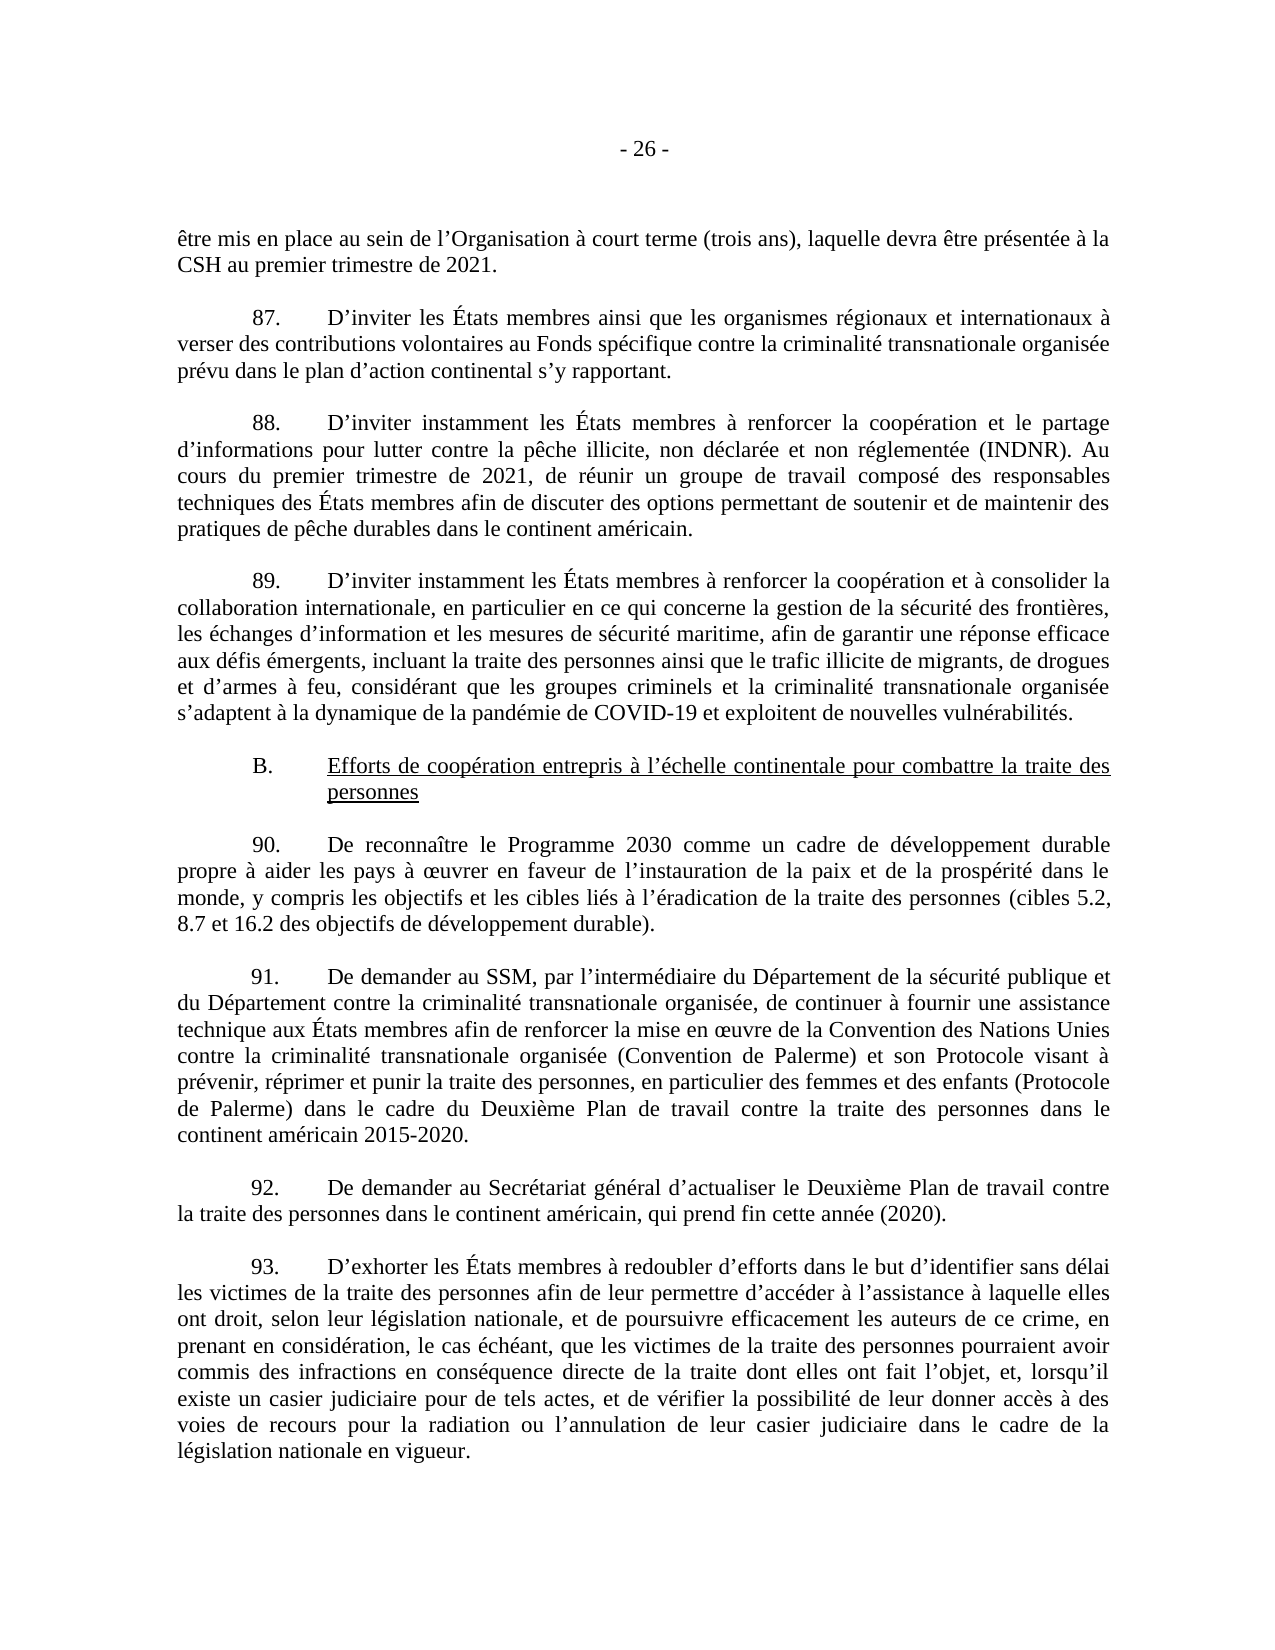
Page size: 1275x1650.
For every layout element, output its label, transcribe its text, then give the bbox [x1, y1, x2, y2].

list D’inviter les États membres ainsi que les organismes régionaux et internationaux à verser des contributions volontaires au Fonds spécifique contre la criminalité transnationale organisée prévu dans le plan d’action continental s’y rapportant. [177, 304, 1111, 383]
list Efforts de coopération entrepris à l’échelle continentale pour combattre la traite des personnes [252, 752, 1111, 805]
list D’inviter instamment les États membres à renforcer la coopération et à consolider la collaboration internationale, en particulier en ce qui concerne la gestion de la sécurité des frontières, les échanges d’information et les mesures de sécurité maritime, afin de garantir une réponse efficace aux défis émergents, incluant la traite des personnes ainsi que le trafic illicite de migrants, de drogues et d’armes à feu, considérant que les groupes criminels et la criminalité transnationale organisée s’adaptent à la dynamique de la pandémie de COVID-19 et exploitent de nouvelles vulnérabilités. [177, 568, 1111, 726]
list De demander au SSM, par l’intermédiaire du Département de la sécurité publique et du Département contre la criminalité transnationale organisée, de continuer à fournir une assistance technique aux États membres afin de renforcer la mise en œuvre de la Convention des Nations Unies contre la criminalité transnationale organisée (Convention de Palerme) et son Protocole visant à prévenir, réprimer et punir la traite des personnes, en particulier des femmes et des enfants (Protocole de Palerme) dans le cadre du Deuxième Plan de travail contre la traite des personnes dans le continent américain 2015-2020. [177, 963, 1111, 1147]
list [177, 225, 1111, 278]
list De demander au Secrétariat général d’actualiser le Deuxième Plan de travail contre la traite des personnes dans le continent américain, qui prend fin cette année (2020). [177, 1174, 1111, 1226]
list D’inviter instamment les États membres à renforcer la coopération et le partage d’informations pour lutter contre la pêche illicite, non déclarée et non réglementée (INDNR). Au cours du premier trimestre de 2021, de réunir un groupe de travail composé des responsables techniques des États membres afin de discuter des options permettant de soutenir et de maintenir des pratiques de pêche durables dans le continent américain. [177, 409, 1111, 541]
text 90. De reconnaître le Programme 2030 comme un cadre de développement durable propre à aider les pays à œuvrer en faveur de l’instauration de la paix et de la prospérité dans le monde, y compris les objectifs et les cibles liés à l’éradication de la traite des personnes (cibles 5.2, 8.7 et 16.2 des objectifs de développement durable). [177, 831, 1111, 937]
list D’exhorter les États membres à redoubler d’efforts dans le but d’identifier sans délai les victimes de la traite des personnes afin de leur permettre d’accéder à l’assistance à laquelle elles ont droit, selon leur législation nationale, et de poursuivre efficacement les auteurs de ce crime, en prenant en considération, le cas échéant, que les victimes de la traite des personnes pourraient avoir commis des infractions en conséquence directe de la traite dont elles ont fait l’objet, et, lorsqu’il existe un casier judiciaire pour de tels actes, et de vérifier la possibilité de leur donner accès à des voies de recours pour la radiation ou l’annulation de leur casier judiciaire dans le cadre de la législation nationale en vigueur. [177, 1253, 1111, 1464]
